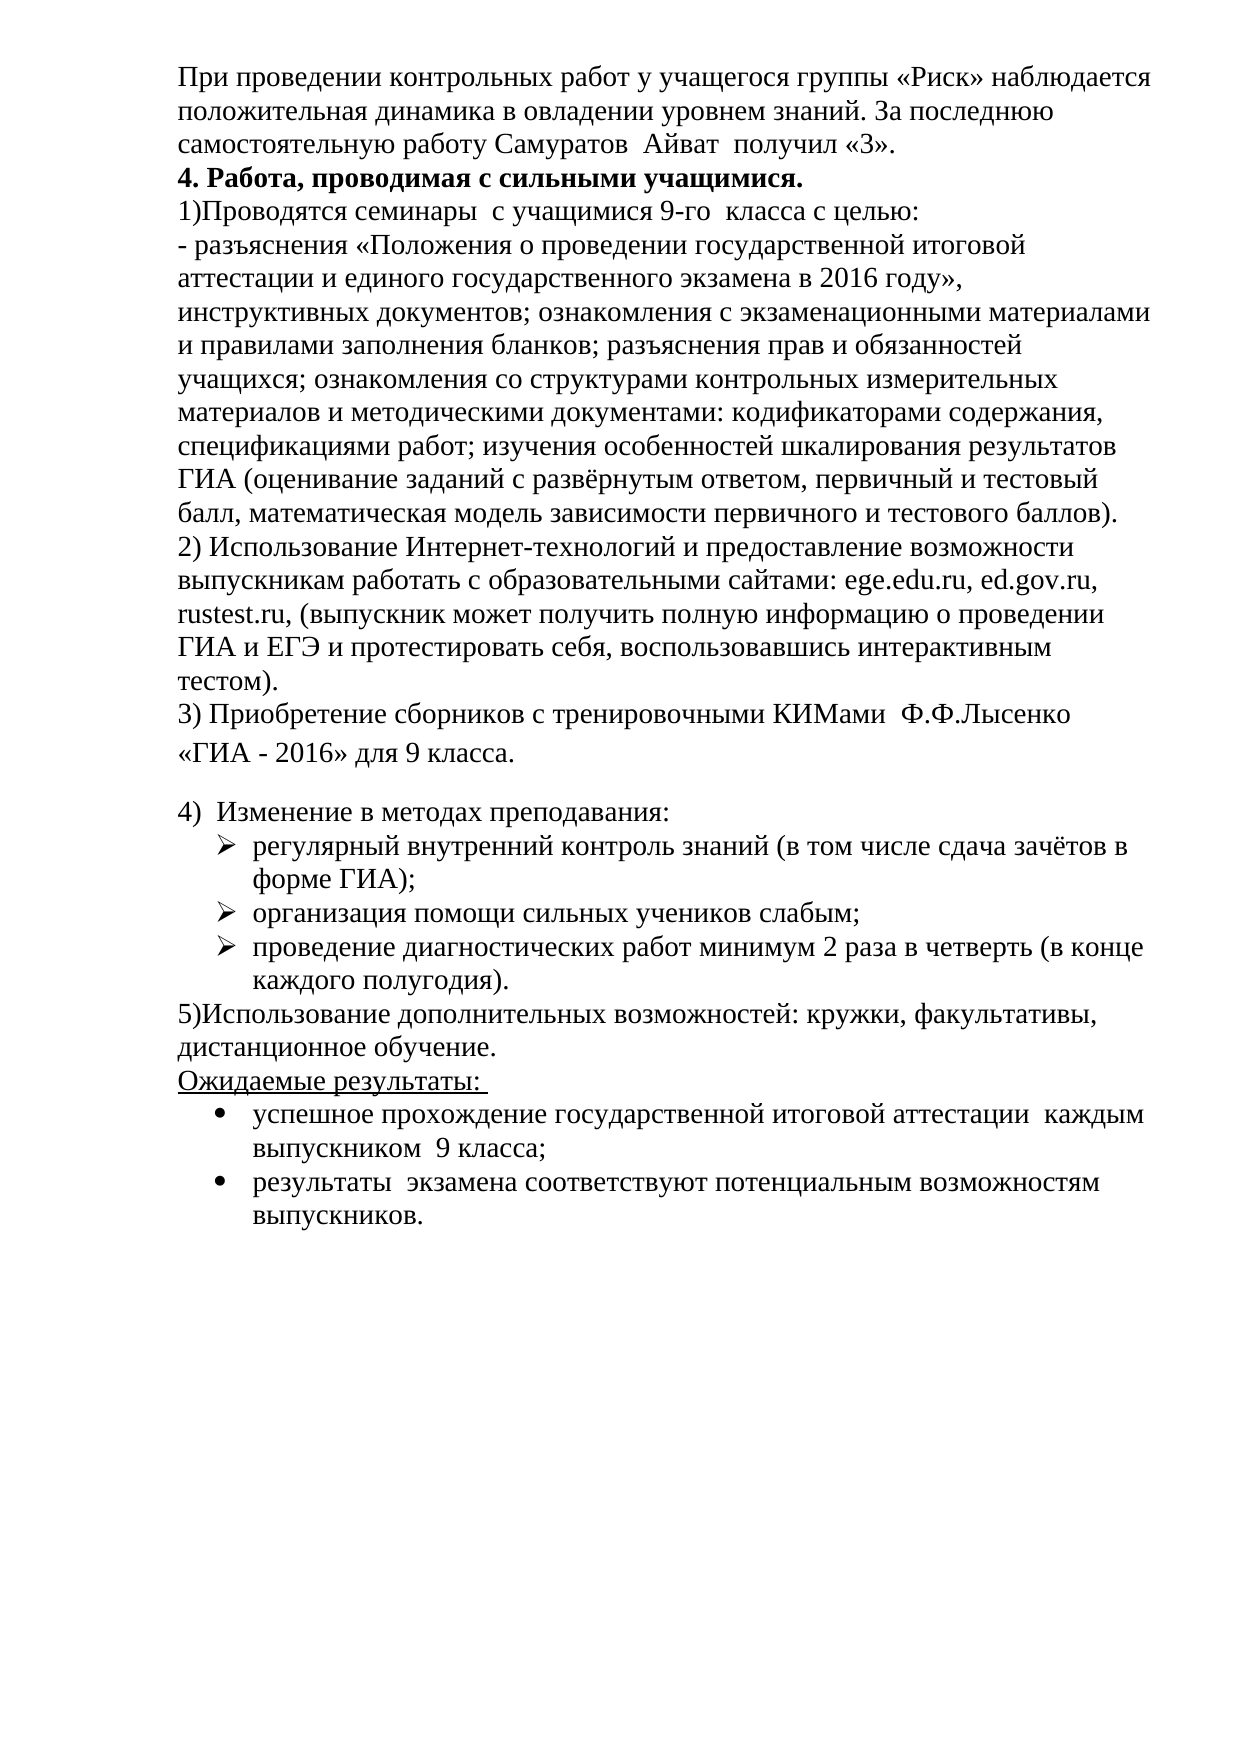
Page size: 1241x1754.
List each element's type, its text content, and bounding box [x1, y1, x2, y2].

list проведение диагностических работ минимум 2 раза в четверть (в конце каждого полугодия). [215, 929, 1152, 996]
text - разъяснения «Положения о проведении государственной итоговой аттестации и единого государственного экзамена в 2016 году», инструктивных документов; ознакомления с экзаменационными материалами и правилами заполнения бланков; разъяснения прав и обязанностей учащихся; ознакомления со структурами контрольных измерительных материалов и методическими документами: кодификаторами содержания, спецификациями работ; изучения особенностей шкалирования результатов ГИА (оценивание заданий с развёрнутым ответом, первичный и тестовый балл, математическая модель зависимости первичного и тестового баллов). [177, 227, 1152, 529]
text Ожидаемые результаты: [177, 1063, 1152, 1096]
list организация помощи сильных учеников слабым; [215, 895, 1152, 929]
text 4. Работа, проводимая с сильными учащимися. [177, 160, 1152, 193]
text 1)Проводятся семинары с учащимися 9-го класса с целью: [177, 193, 1152, 227]
list регулярный внутренний контроль знаний (в том числе сдача зачётов в форме ГИА); [215, 828, 1152, 895]
text 2) Использование Интернет-технологий и предоставление возможности выпускникам работать с образовательными сайтами: ege.edu.ru, ed.gov.ru, rustest.ru, (выпускник может получить полную информацию о проведении ГИА и ЕГЭ и протестировать себя, воспользовавшись интерактивным тестом). [177, 529, 1152, 696]
text 3) Приобретение сборников с тренировочными КИМами Ф.Ф.Лысенко «ГИА - 2016» для 9 класса. [177, 696, 1152, 768]
text 5)Использование дополнительных возможностей: кружки, факультативы, дистанционное обучение. [177, 996, 1152, 1063]
text При проведении контрольных работ у учащегося группы «Риск» наблюдается положительная динамика в овладении уровнем знаний. За последнюю самостоятельную работу Самуратов Айват получил «3». [177, 59, 1152, 160]
list успешное прохождение государственной итоговой аттестации каждым выпускником 9 класса; [215, 1096, 1152, 1164]
list результаты экзамена соответствуют потенциальным возможностям выпускников. [215, 1164, 1152, 1231]
text 4) Изменение в методах преподавания: [177, 794, 1152, 828]
